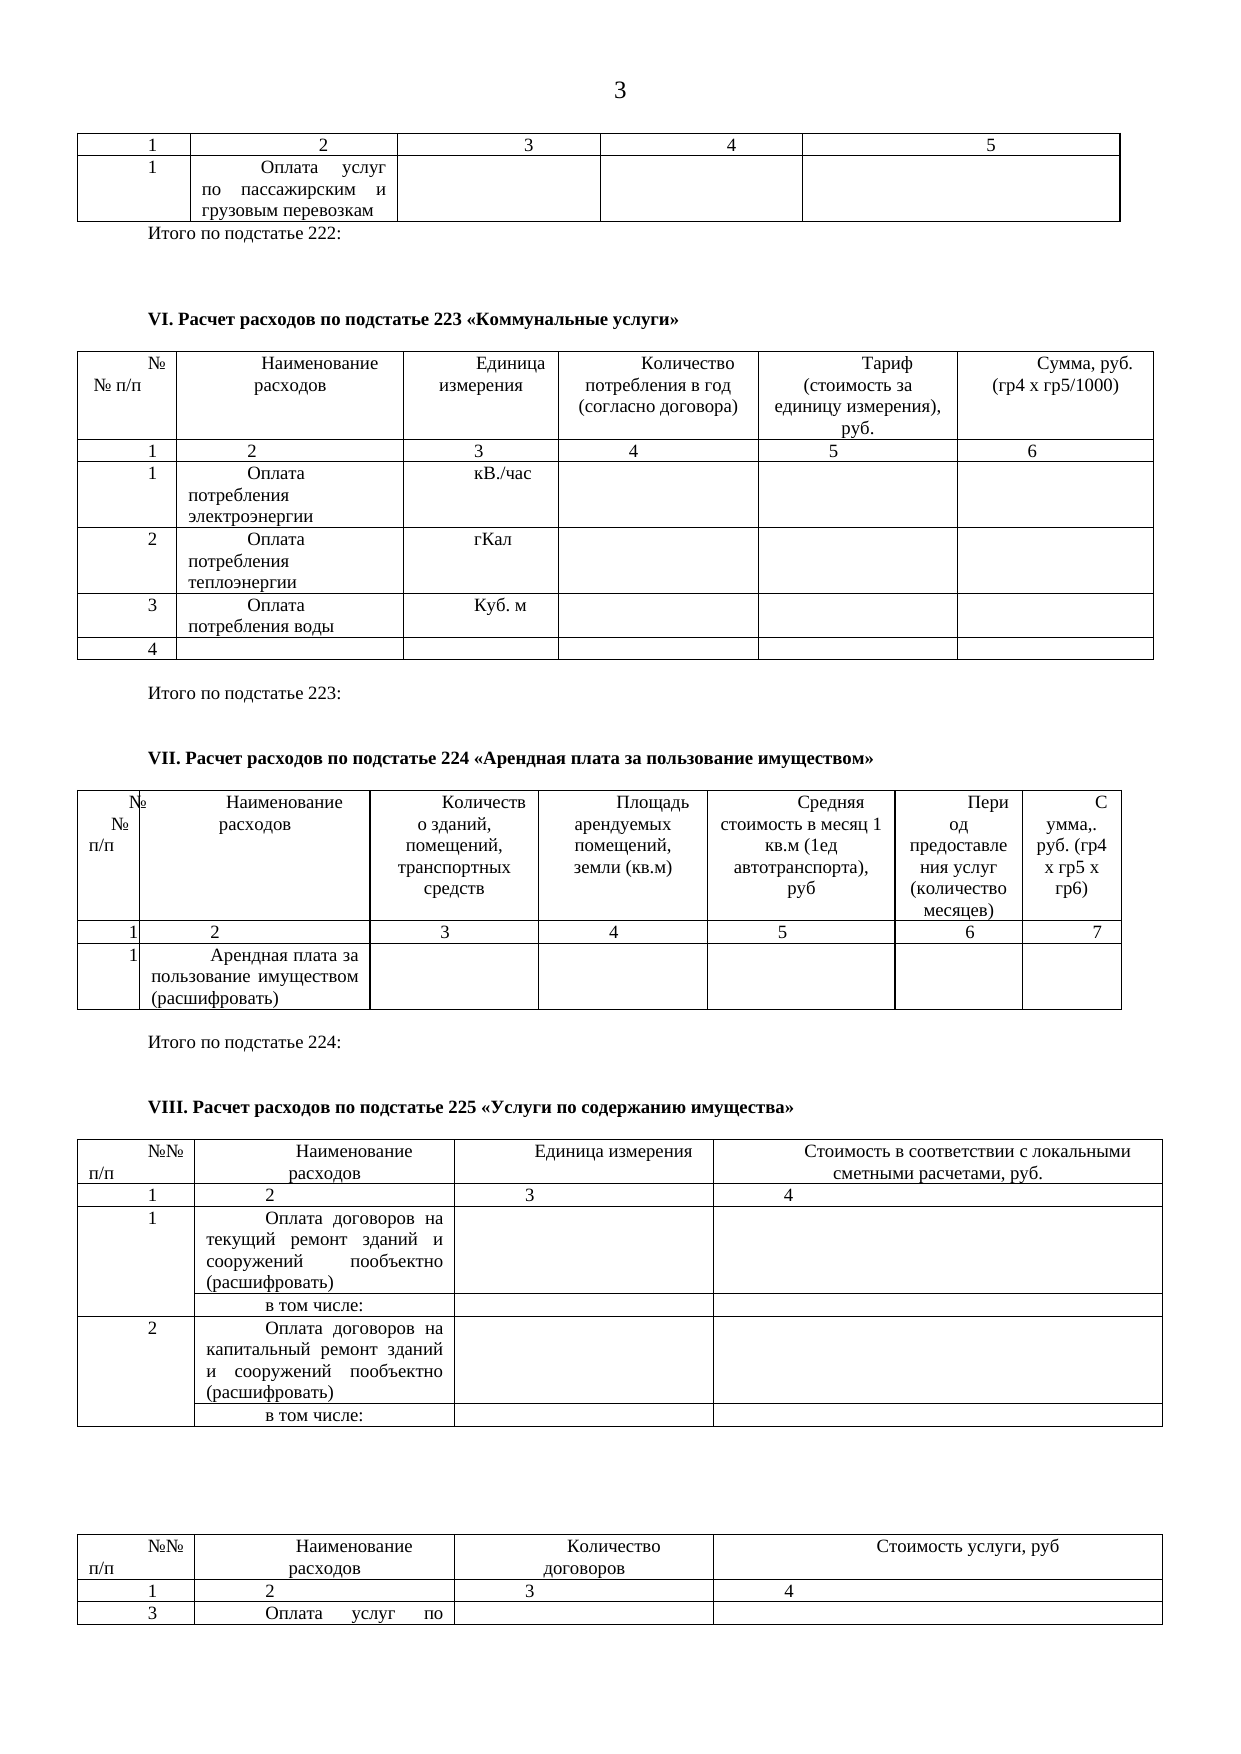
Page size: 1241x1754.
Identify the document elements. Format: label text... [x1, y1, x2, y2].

table_cell 3 [78, 1602, 194, 1624]
table_header Наименование расходов [140, 791, 369, 920]
table_cell 2 [177, 440, 403, 461]
table_header Количество договоров [455, 1535, 713, 1578]
table_header Единица измерения [404, 352, 558, 438]
table_cell [714, 1602, 1162, 1624]
table_cell 2 [195, 1184, 454, 1206]
table_cell 2 [195, 1580, 454, 1601]
table_cell 1 [78, 1580, 194, 1601]
table_cell [958, 462, 1153, 527]
table_cell Оплата договоров на капитальный ремонт зданий и сооружений пообъектно (расшифровать) [195, 1317, 454, 1403]
table_cell 1 [78, 1184, 194, 1206]
table_header Стоимость в соответствии с локальными сметными расчетами, руб. [714, 1140, 1162, 1183]
table_cell 4 [714, 1184, 1162, 1206]
table_cell [714, 1404, 1162, 1426]
table_cell [714, 1294, 1162, 1316]
table_header № № п/п [78, 791, 139, 920]
table_cell Оплата договоров на текущий ремонт зданий и сооружений пообъектно (расшифровать) [195, 1207, 454, 1293]
table_cell [896, 944, 1022, 1008]
table_cell 3 [78, 594, 176, 637]
table_cell Оплата потребления воды [177, 594, 403, 637]
table_cell [455, 1404, 713, 1426]
table_cell 1 [78, 1207, 194, 1316]
table_cell 2 [191, 134, 397, 155]
table_header № № п/п [78, 352, 176, 438]
table_cell [559, 638, 758, 659]
table_cell 3 [455, 1580, 713, 1601]
table_header Сумма, руб. (гр4 х гр5/1000) [958, 352, 1153, 438]
table_cell [559, 528, 758, 593]
table_header Средняя стоимость в месяц 1 кв.м (1ед автотранспорта), руб [708, 791, 894, 920]
table_cell 3 [371, 921, 538, 943]
table_cell Оплата услуг по пассажирским и грузовым перевозкам [191, 156, 397, 221]
table_cell 3 [455, 1184, 713, 1206]
table_cell в том числе: [195, 1294, 454, 1316]
table_header Наименование расходов [177, 352, 403, 438]
text VIII. Расчет расходов по подстатье 225 «Услуги по содержанию имущества» [89, 1096, 1152, 1117]
table_cell 2 [78, 1317, 194, 1426]
table_cell 4 [78, 638, 176, 659]
table_cell 1 [78, 134, 190, 155]
text Итого по подстатье 223: [89, 682, 1152, 703]
table_cell 1 [78, 462, 176, 527]
table_cell в том числе: [195, 1404, 454, 1426]
table_cell 1 [78, 944, 139, 1008]
table_cell [714, 1317, 1162, 1403]
table_cell Куб. м [404, 594, 558, 637]
table_cell Оплата потребления электроэнергии [177, 462, 403, 527]
table_header Период предоставления услуг (количество месяцев) [896, 791, 1022, 920]
table_cell 4 [539, 921, 707, 943]
table_cell 2 [78, 528, 176, 593]
table_cell 2 [140, 921, 369, 943]
table_cell [759, 594, 957, 637]
table_cell [803, 156, 1119, 221]
table_header Стоимость услуги, руб [714, 1535, 1162, 1578]
table_cell [958, 528, 1153, 593]
table_header Площадь арендуемых помещений, земли (кв.м) [539, 791, 707, 920]
table_cell [404, 638, 558, 659]
table_cell [759, 638, 957, 659]
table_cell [195, 1602, 454, 1624]
table_cell гКал [404, 528, 558, 593]
table_cell [177, 638, 403, 659]
table_header Сумма,. руб. (гр4 х гр5 х гр6) [1023, 791, 1121, 920]
table_cell Арендная плата за пользование имуществом (расшифровать) [140, 944, 369, 1008]
table_header Количество потребления в год (согласно договора) [559, 352, 758, 438]
table_header Наименование расходов [195, 1535, 454, 1578]
table_cell [708, 944, 894, 1008]
text VII. Расчет расходов по подстатье 224 «Арендная плата за пользование имуществом» [89, 747, 1152, 768]
table_header Наименование расходов [195, 1140, 454, 1183]
table_cell [455, 1294, 713, 1316]
table_cell [455, 1207, 713, 1293]
table_cell кВ./час [404, 462, 558, 527]
table_cell [371, 944, 538, 1008]
table_cell 5 [708, 921, 894, 943]
text VI. Расчет расходов по подстатье 223 «Коммунальные услуги» [89, 308, 1152, 330]
table_cell 1 [78, 921, 139, 943]
table_cell Оплата потребления теплоэнергии [177, 528, 403, 593]
table_cell [759, 528, 957, 593]
table_cell 4 [601, 134, 802, 155]
table_cell [455, 1602, 713, 1624]
table_cell 1 [78, 440, 176, 461]
table_cell [455, 1317, 713, 1403]
table_header Единица измерения [455, 1140, 713, 1183]
table_cell [958, 638, 1153, 659]
table_header №№ п/п [78, 1140, 194, 1183]
table_cell [601, 156, 802, 221]
table_cell 1 [78, 156, 190, 221]
table_cell 5 [803, 134, 1119, 155]
table_cell [559, 462, 758, 527]
table_cell [1023, 944, 1121, 1008]
table_cell [714, 1207, 1162, 1293]
table_cell 6 [896, 921, 1022, 943]
table_cell [539, 944, 707, 1008]
table_cell 7 [1023, 921, 1121, 943]
table_cell [398, 156, 600, 221]
table_cell 4 [714, 1580, 1162, 1601]
table_cell 3 [398, 134, 600, 155]
text Итого по подстатье 224: [89, 1031, 1152, 1053]
table_header Тариф (стоимость за единицу измерения), руб. [759, 352, 957, 438]
table_cell [559, 594, 758, 637]
table_cell 5 [759, 440, 957, 461]
table_header №№ п/п [78, 1535, 194, 1578]
table_cell 6 [958, 440, 1153, 461]
table_header Количество зданий, помещений, транспортных средств [371, 791, 538, 920]
table_cell [759, 462, 957, 527]
table_cell [958, 594, 1153, 637]
table_cell 3 [404, 440, 558, 461]
text Итого по подстатье 222: [89, 222, 1152, 243]
table_cell 4 [559, 440, 758, 461]
